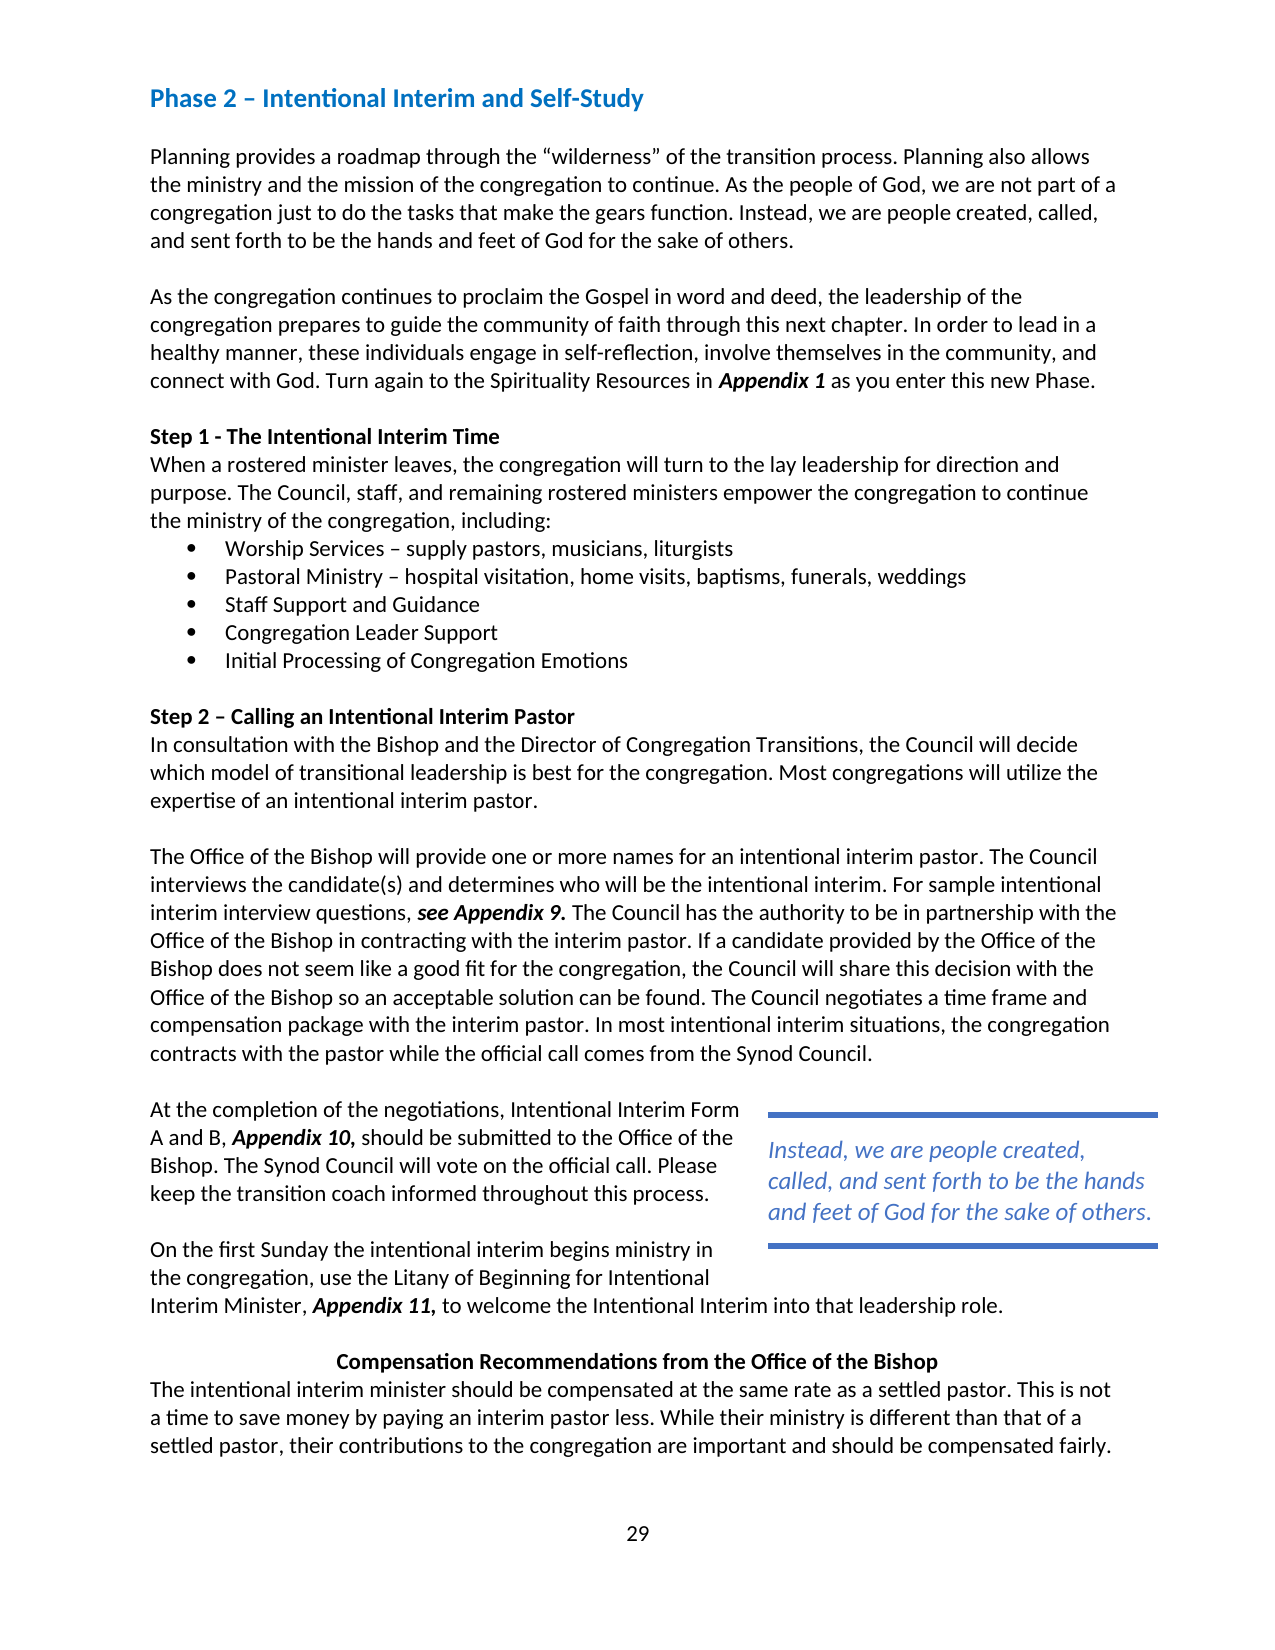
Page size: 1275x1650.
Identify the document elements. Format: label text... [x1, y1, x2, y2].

list Staff Support and Guidance [187, 590, 1125, 618]
text In consultation with the Bishop and the Director of Congregation Transitions, the Council will decide which model of transitional leadership is best for the congregation. Most congregations will utilize the expertise of an intentional interim pastor. [150, 730, 1125, 814]
text The intentional interim minister should be compensated at the same rate as a settled pastor. This is not a time to save money by paying an interim pastor less. While their ministry is different than that of a settled pastor, their contributions to the congregation are important and should be compensated fairly. [150, 1375, 1125, 1459]
text Step 2 – Calling an Intentional Interim Pastor [150, 702, 1125, 730]
text Planning provides a roadmap through the “wilderness” of the transition process. Planning also allows the ministry and the mission of the congregation to continue. As the people of God, we are not part of a congregation just to do the tasks that make the gears function. Instead, we are people created, called, and sent forth to be the hands and feet of God for the sake of others. [150, 142, 1125, 254]
list Worship Services – supply pastors, musicians, liturgists [187, 534, 1125, 562]
list Congregation Leader Support [187, 618, 1125, 646]
text As the congregation continues to proclaim the Gospel in word and deed, the leadership of the congregation prepares to guide the community of faith through this next chapter. In order to lead in a healthy manner, these individuals engage in self-reflection, involve themselves in the community, and connect with God. Turn again to the Spirituality Resources in Appendix 1 as you enter this new Phase. [150, 282, 1125, 394]
text Step 1 - The Intentional Interim Time [150, 422, 1125, 450]
list Initial Processing of Congregation Emotions [187, 646, 1125, 674]
text Compensation Recommendations from the Office of the Bishop [150, 1347, 1125, 1375]
text Phase 2 – Intentional Interim and Self-Study [150, 81, 1125, 114]
text On the first Sunday the intentional interim begins ministry in the congregation, use the Litany of Beginning for Intentional Interim Minister, Appendix 11, to welcome the Intentional Interim into that leadership role. [150, 1235, 1125, 1319]
text When a rostered minister leaves, the congregation will turn to the lay leadership for direction and purpose. The Council, staff, and remaining rostered ministers empower the congregation to continue the ministry of the congregation, including: [150, 450, 1125, 534]
text The Office of the Bishop will provide one or more names for an intentional interim pastor. The Council interviews the candidate(s) and determines who will be the intentional interim. For sample intentional interim interview questions, see Appendix 9. The Council has the authority to be in partnership with the Office of the Bishop in contracting with the interim pastor. If a candidate provided by the Office of the Bishop does not seem like a good fit for the congregation, the Council will share this decision with the Office of the Bishop so an acceptable solution can be found. The Council negotiates a time frame and compensation package with the interim pastor. In most intentional interim situations, the congregation contracts with the pastor while the official call comes from the Synod Council. [150, 842, 1125, 1067]
text At the completion of the negotiations, Intentional Interim Form A and B, Appendix 10, should be submitted to the Office of the Bishop. The Synod Council will vote on the official call. Please keep the transition coach informed throughout this process. [150, 1095, 1125, 1207]
list Pastoral Ministry – hospital visitation, home visits, baptisms, funerals, weddings [187, 562, 1125, 590]
